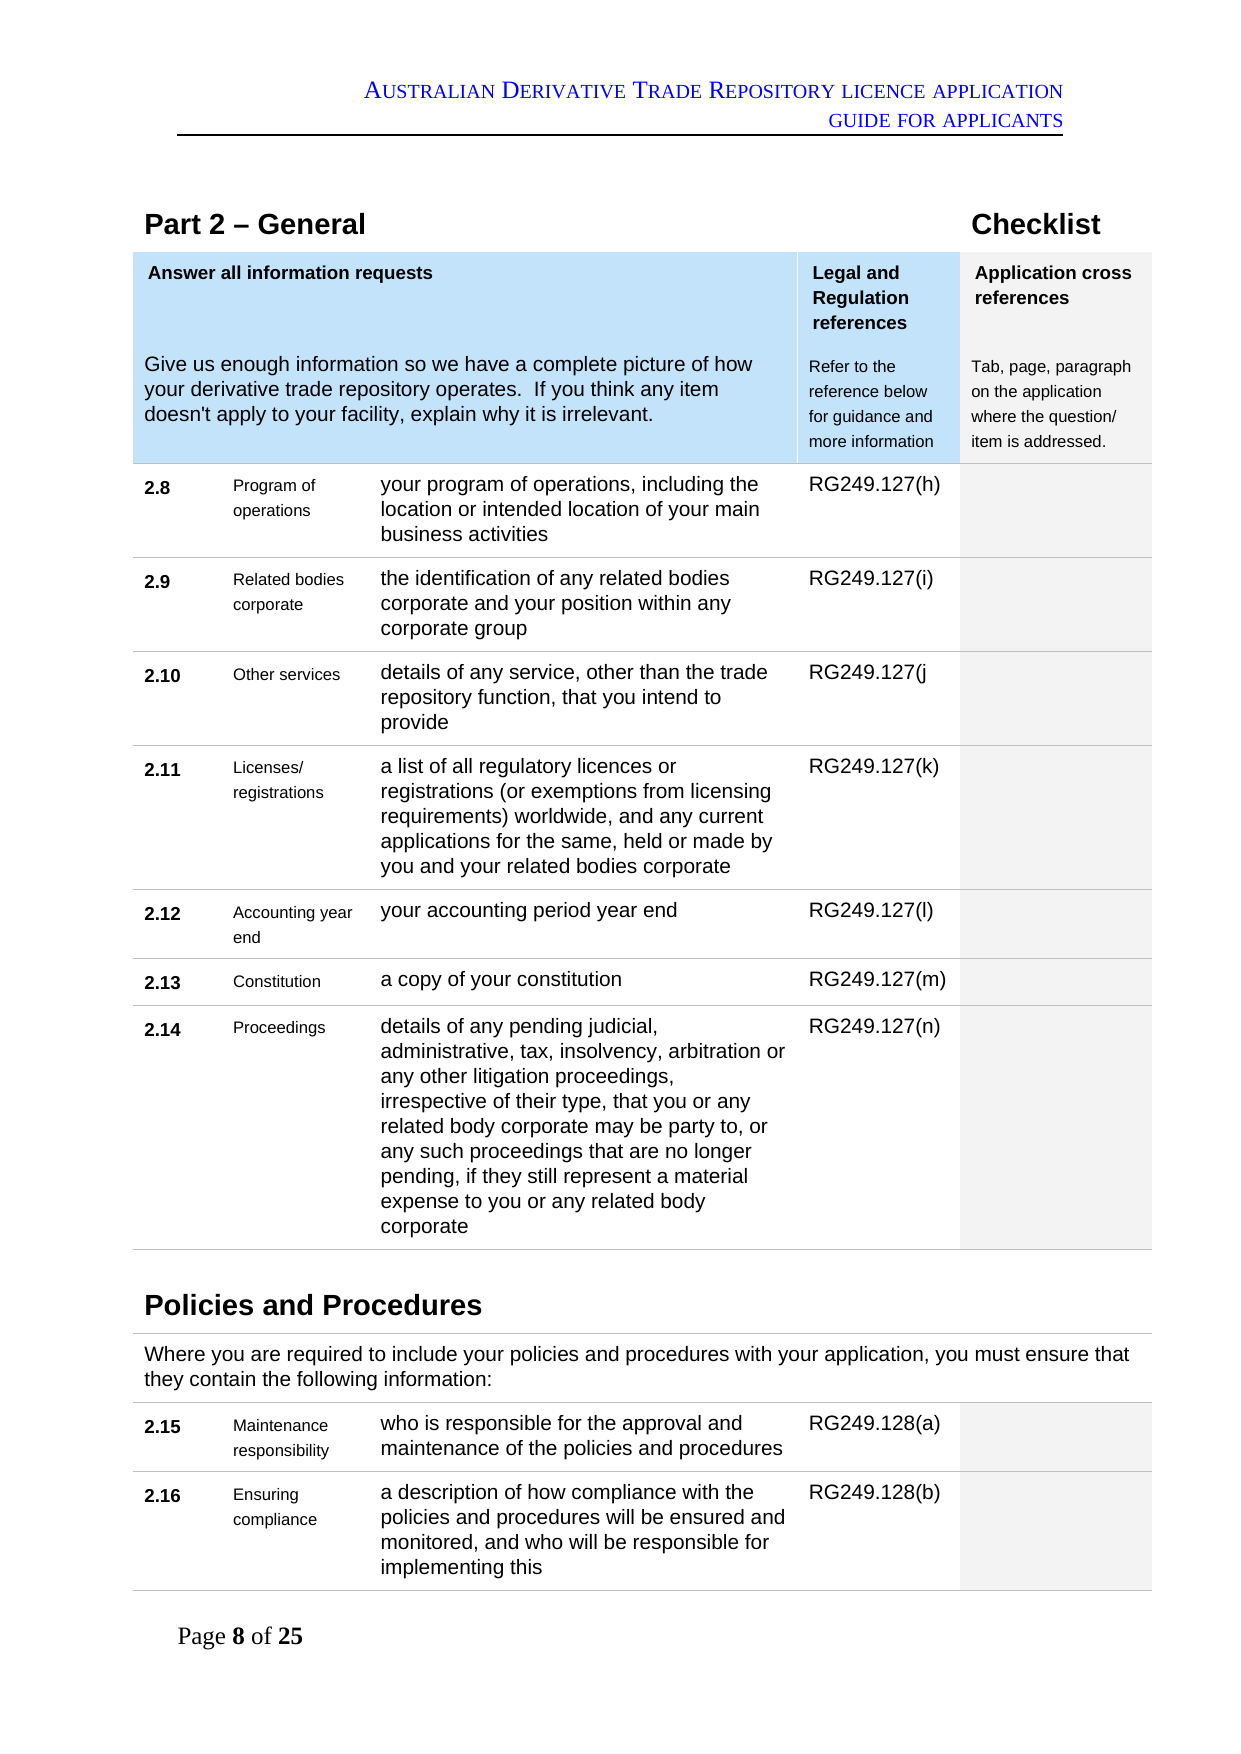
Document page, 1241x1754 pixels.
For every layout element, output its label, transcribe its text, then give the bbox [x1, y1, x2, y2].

table_cell Other services [222, 652, 369, 745]
table_cell your accounting period year end [369, 890, 797, 958]
table_cell Licenses/ registrations [222, 746, 369, 889]
table_cell Maintenance responsibility [222, 1403, 369, 1471]
table_cell a copy of your constitution [369, 959, 797, 1005]
table_cell Application cross references [960, 252, 1152, 345]
table_cell [133, 464, 222, 557]
table_cell RG249.127(n) [798, 1006, 960, 1249]
table_cell [960, 464, 1152, 557]
table_cell [960, 1403, 1152, 1471]
table_cell [133, 558, 222, 651]
table_cell your program of operations, including the location or intended location of your main business activities [369, 464, 797, 557]
table_cell [133, 746, 222, 889]
table_cell [133, 652, 222, 745]
table_cell RG249.127(m) [798, 959, 960, 1005]
table_cell RG249.127(l) [798, 890, 960, 958]
table_cell Refer to the reference below for guidance and more information [798, 345, 960, 463]
table_cell Tab, page, paragraph on the application where the question/ item is addressed. [960, 345, 1152, 463]
table_cell Legal and Regulation references [798, 252, 960, 345]
table_cell RG249.128(b) [798, 1472, 960, 1590]
table_cell the identification of any related bodies corporate and your position within any corporate group [369, 558, 797, 651]
table_cell RG249.128(a) [798, 1403, 960, 1471]
table_cell [960, 1472, 1152, 1590]
table_cell Ensuring compliance [222, 1472, 369, 1590]
table_cell Program of operations [222, 464, 369, 557]
table_cell [133, 959, 222, 1005]
table_header Part 2 – General [133, 169, 960, 252]
table_header Checklist [960, 169, 1152, 252]
table_cell [960, 1006, 1152, 1249]
table_cell [133, 1472, 222, 1590]
table_cell details of any service, other than the trade repository function, that you intend to provide [369, 652, 797, 745]
table_cell RG249.127(i) [798, 558, 960, 651]
table_cell RG249.127(k) [798, 746, 960, 889]
table_cell Accounting year end [222, 890, 369, 958]
table_cell [960, 890, 1152, 958]
table_cell Constitution [222, 959, 369, 1005]
table_cell Where you are required to include your policies and procedures with your application, you must ensure that they contain the following information: [133, 1334, 1152, 1402]
table_cell [133, 890, 222, 958]
table_cell Give us enough information so we have a complete picture of how your derivative trade repository operates. If you think any item doesn't apply to your facility, explain why it is irrelevant. [133, 345, 797, 463]
table_cell a list of all regulatory licences or registrations (or exemptions from licensing requirements) worldwide, and any current applications for the same, held or made by you and your related bodies corporate [369, 746, 797, 889]
table_cell details of any pending judicial, administrative, tax, insolvency, arbitration or any other litigation proceedings, irrespective of their type, that you or any related body corporate may be party to, or any such proceedings that are no longer pending, if they still represent a material expense to you or any related body corporate [369, 1006, 797, 1249]
table_cell RG249.127(j [798, 652, 960, 745]
table_cell [960, 959, 1152, 1005]
table_cell a description of how compliance with the policies and procedures will be ensured and monitored, and who will be responsible for implementing this [369, 1472, 797, 1590]
table_cell [960, 746, 1152, 889]
table_cell Policies and Procedures [133, 1250, 1152, 1333]
table_cell Proceedings [222, 1006, 369, 1249]
table_cell [960, 558, 1152, 651]
table_cell Answer all information requests [133, 252, 797, 345]
table_cell who is responsible for the approval and maintenance of the policies and procedures [369, 1403, 797, 1471]
table_cell [133, 1403, 222, 1471]
table_cell RG249.127(h) [798, 464, 960, 557]
table_cell [133, 1006, 222, 1249]
table_cell Related bodies corporate [222, 558, 369, 651]
table_cell [960, 652, 1152, 745]
